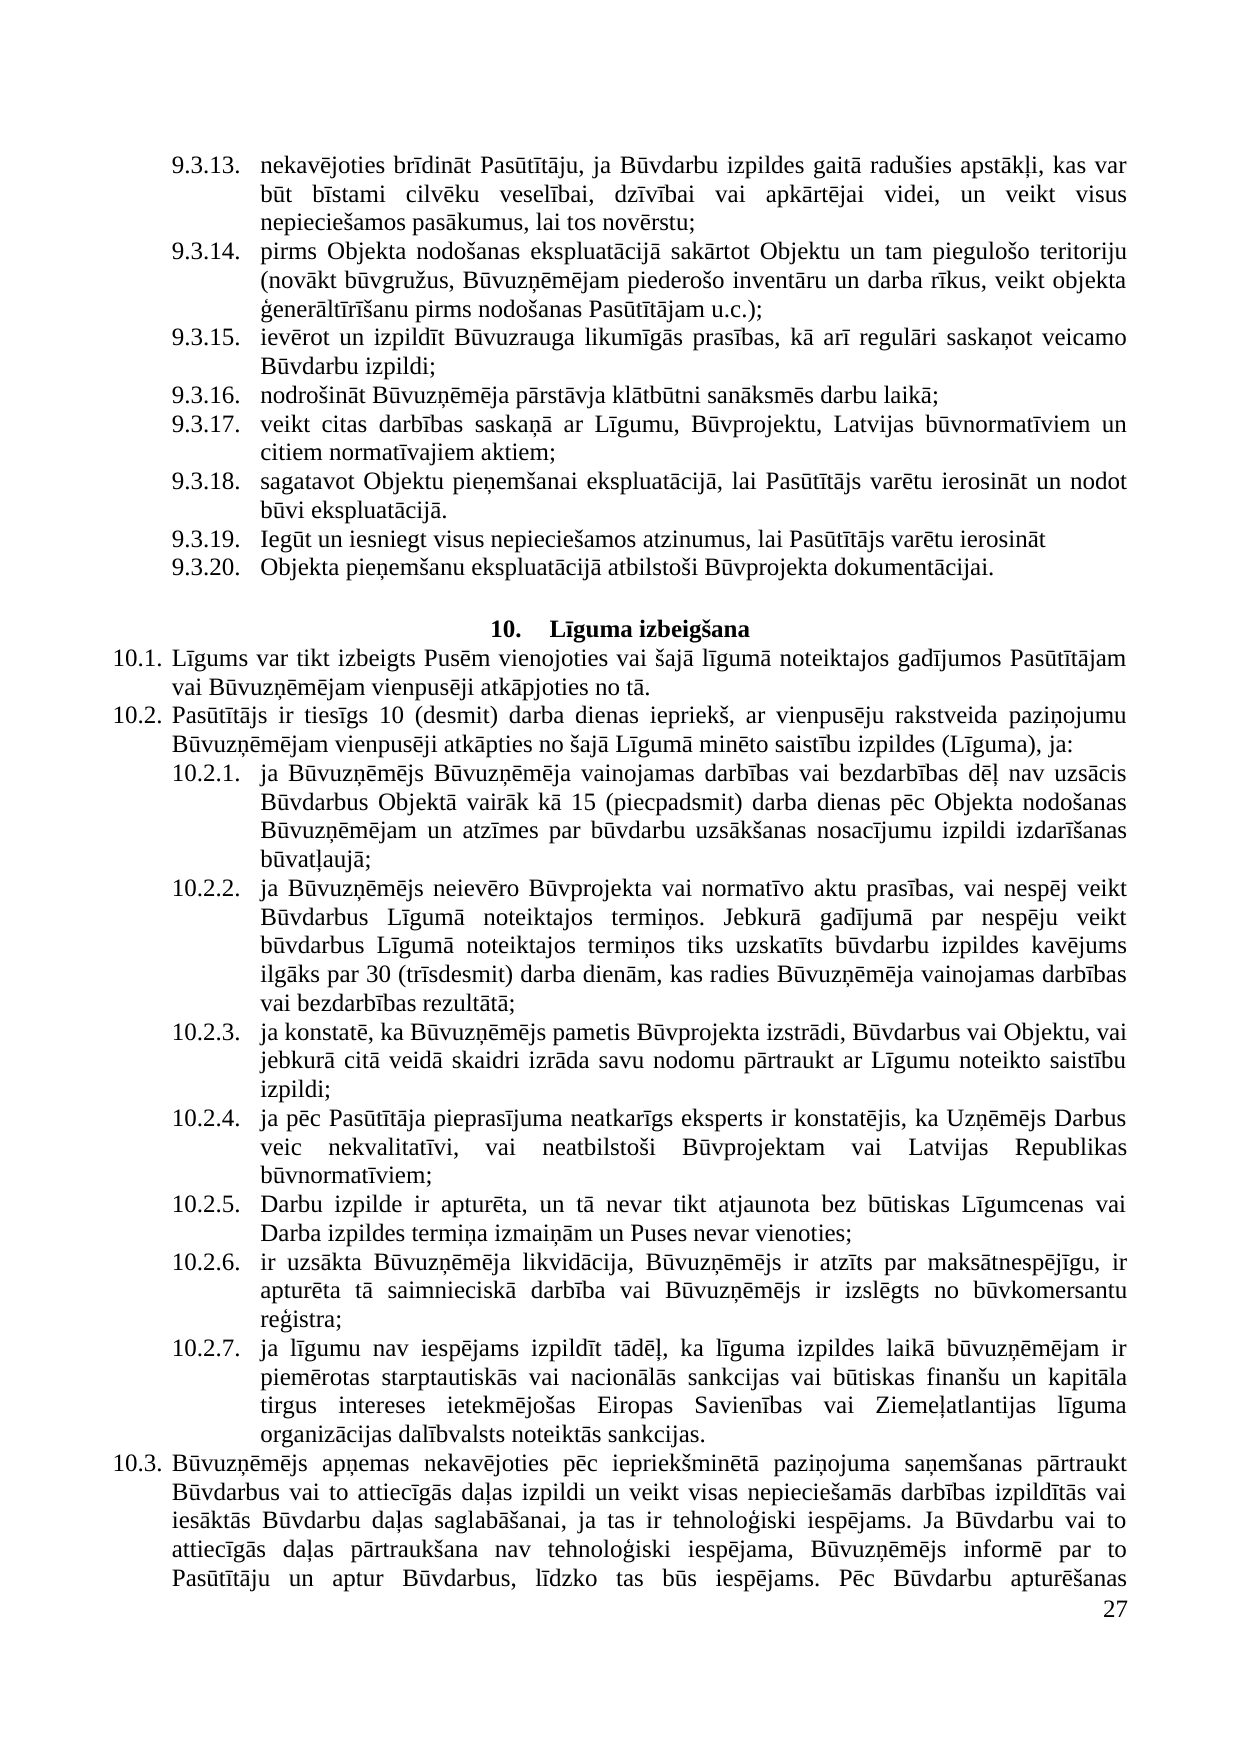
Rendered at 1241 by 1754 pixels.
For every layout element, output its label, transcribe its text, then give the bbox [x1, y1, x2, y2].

list ja konstatē, ka Būvuzņēmējs pametis Būvprojekta izstrādi, Būvdarbus vai Objektu, vai jebkurā citā veidā skaidri izrāda savu nodomu pārtraukt ar Līgumu noteikto saistību izpildi; [172, 1017, 1128, 1103]
list Iegūt un iesniegt visus nepieciešamos atzinumus, lai Pasūtītājs varētu ierosināt [172, 524, 1128, 552]
list Līgums var tikt izbeigts Pusēm vienojoties vai šajā līgumā noteiktajos gadījumos Pasūtītājam vai Būvuzņēmējam vienpusēji atkāpjoties no tā. [112, 643, 1128, 701]
list ja Būvuzņēmējs Būvuzņēmēja vainojamas darbības vai bezdarbības dēļ nav uzsācis Būvdarbus Objektā vairāk kā 15 (piecpadsmit) darba dienas pēc Objekta nodošanas Būvuzņēmējam un atzīmes par būvdarbu uzsākšanas nosacījumu izpildi izdarīšanas būvatļaujā; [172, 758, 1128, 873]
list pirms Objekta nodošanas ekspluatācijā sakārtot Objektu un tam piegulošo teritoriju (novākt būvgružus, Būvuzņēmējam piederošo inventāru un darba rīkus, veikt objekta ģenerāltīrīšanu pirms nodošanas Pasūtītājam u.c.); [172, 236, 1128, 322]
list Darbu izpilde ir apturēta, un tā nevar tikt atjaunota bez būtiskas Līgumcenas vai Darba izpildes termiņa izmaiņām un Puses nevar vienoties; [172, 1189, 1128, 1247]
list Pasūtītājs ir tiesīgs 10 (desmit) darba dienas iepriekš, ar vienpusēju rakstveida paziņojumu Būvuzņēmējam vienpusēji atkāpties no šajā Līgumā minēto saistību izpildes (Līguma), ja: [112, 701, 1128, 758]
list ja pēc Pasūtītāja pieprasījuma neatkarīgs eksperts ir konstatējis, ka Uzņēmējs Darbus veic nekvalitatīvi, vai neatbilstoši Būvprojektam vai Latvijas Republikas būvnormatīviem; [172, 1103, 1128, 1189]
list ir uzsākta Būvuzņēmēja likvidācija, Būvuzņēmējs ir atzīts par maksātnespējīgu, ir apturēta tā saimnieciskā darbība vai Būvuzņēmējs ir izslēgts no būvkomersantu reģistra; [172, 1247, 1128, 1333]
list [112, 1448, 1128, 1592]
list Līguma izbeigšana [112, 614, 1128, 643]
list Objekta pieņemšanu ekspluatācijā atbilstoši Būvprojekta dokumentācijai. [172, 552, 1128, 581]
list nodrošināt Būvuzņēmēja pārstāvja klātbūtni sanāksmēs darbu laikā; [172, 380, 1128, 409]
list ja līgumu nav iespējams izpildīt tādēļ, ka līguma izpildes laikā būvuzņēmējam ir piemērotas starptautiskās vai nacionālās sankcijas vai būtiskas finanšu un kapitāla tirgus intereses ietekmējošas Eiropas Savienības vai Ziemeļatlantijas līguma organizācijas dalībvalsts noteiktās sankcijas. [172, 1333, 1128, 1448]
list veikt citas darbības saskaņā ar Līgumu, Būvprojektu, Latvijas būvnormatīviem un citiem normatīvajiem aktiem; [172, 409, 1128, 466]
list nekavējoties brīdināt Pasūtītāju, ja Būvdarbu izpildes gaitā radušies apstākļi, kas var būt bīstami cilvēku veselībai, dzīvībai vai apkārtējai videi, un veikt visus nepieciešamos pasākumus, lai tos novērstu; [172, 150, 1128, 236]
list sagatavot Objektu pieņemšanai ekspluatācijā, lai Pasūtītājs varētu ierosināt un nodot būvi ekspluatācijā. [172, 466, 1128, 524]
list ja Būvuzņēmējs neievēro Būvprojekta vai normatīvo aktu prasības, vai nespēj veikt Būvdarbus Līgumā noteiktajos termiņos. Jebkurā gadījumā par nespēju veikt būvdarbus Līgumā noteiktajos termiņos tiks uzskatīts būvdarbu izpildes kavējums ilgāks par 30 (trīsdesmit) darba dienām, kas radies Būvuzņēmēja vainojamas darbības vai bezdarbības rezultātā; [172, 873, 1128, 1017]
list ievērot un izpildīt Būvuzrauga likumīgās prasības, kā arī regulāri saskaņot veicamo Būvdarbu izpildi; [172, 322, 1128, 380]
